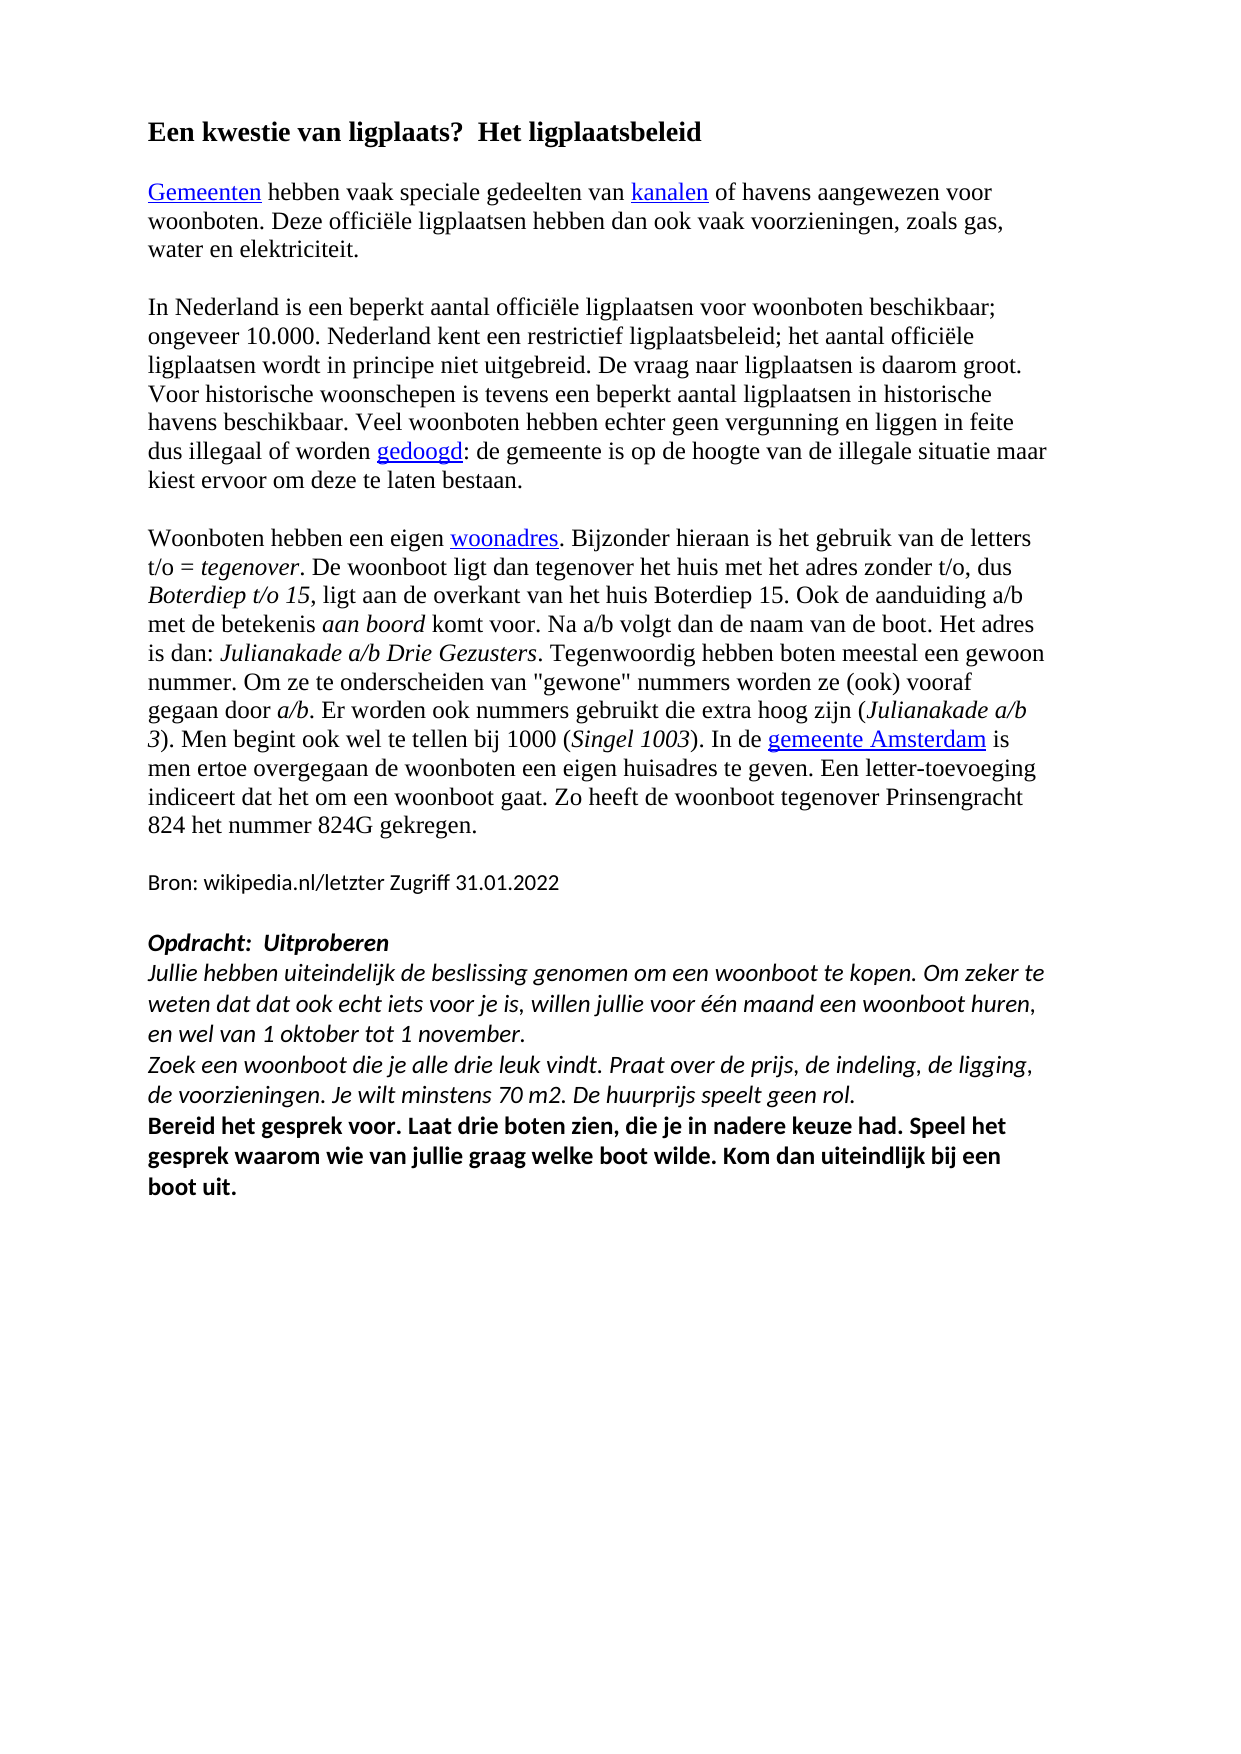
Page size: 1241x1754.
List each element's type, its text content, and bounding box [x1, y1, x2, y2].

text Woonboten hebben een eigen woonadres. Bijzonder hieraan is het gebruik van de letters t/o = tegenover. De woonboot ligt dan tegenover het huis met het adres zonder t/o, dus Boterdiep t/o 15, ligt aan de overkant van het huis Boterdiep 15. Ook de aanduiding a/b met de betekenis aan boord komt voor. Na a/b volgt dan de naam van de boot. Het adres is dan: Julianakade a/b Drie Gezusters. Tegenwoordig hebben boten meestal een gewoon nummer. Om ze te onderscheiden van "gewone" nummers worden ze (ook) vooraf gegaan door a/b. Er worden ook nummers gebruikt die extra hoog zijn (Julianakade a/b 3). Men begint ook wel te tellen bij 1000 (Singel 1003). In de gemeente Amsterdam is men ertoe overgegaan de woonboten een eigen huisadres te geven. Een letter-toevoeging indiceert dat het om een woonboot gaat. Zo heeft de woonboot tegenover Prinsengracht 824 het nummer 824G gekregen. [148, 523, 1048, 839]
text Jullie hebben uiteindelijk de beslissing genomen om een woonboot te kopen. Om zeker te weten dat dat ook echt iets voor je is, willen jullie voor één maand een woonboot huren, en wel van 1 oktober tot 1 november. [148, 957, 1048, 1049]
text Gemeenten hebben vaak speciale gedeelten van kanalen of havens aangewezen voor woonboten. Deze officiële ligplaatsen hebben dan ook vaak voorzieningen, zoals gas, water en elektriciteit. [148, 177, 1048, 263]
text Een kwestie van ligplaats? Het ligplaatsbeleid [148, 116, 1048, 148]
text In Nederland is een beperkt aantal officiële ligplaatsen voor woonboten beschikbaar; ongeveer 10.000. Nederland kent een restrictief ligplaatsbeleid; het aantal officiële ligplaatsen wordt in principe niet uitgebreid. De vraag naar ligplaatsen is daarom groot. Voor historische woonschepen is tevens een beperkt aantal ligplaatsen in historische havens beschikbaar. Veel woonboten hebben echter geen vergunning en liggen in feite dus illegaal of worden gedoogd: de gemeente is op de hoogte van de illegale situatie maar kiest ervoor om deze te laten bestaan. [148, 292, 1048, 494]
text Zoek een woonboot die je alle drie leuk vindt. Praat over de prijs, de indeling, de ligging, de voorzieningen. Je wilt minstens 70 m2. De huurprijs speelt geen rol. [148, 1049, 1048, 1110]
text Bereid het gesprek voor. Laat drie boten zien, die je in nadere keuze had. Speel het gesprek waarom wie van jullie graag welke boot wilde. Kom dan uiteindlijk bij een boot uit. [148, 1110, 1048, 1202]
text Bron: wikipedia.nl/letzter Zugriff 31.01.2022 [148, 868, 1048, 896]
text Opdracht: Uitproberen [148, 927, 1048, 957]
